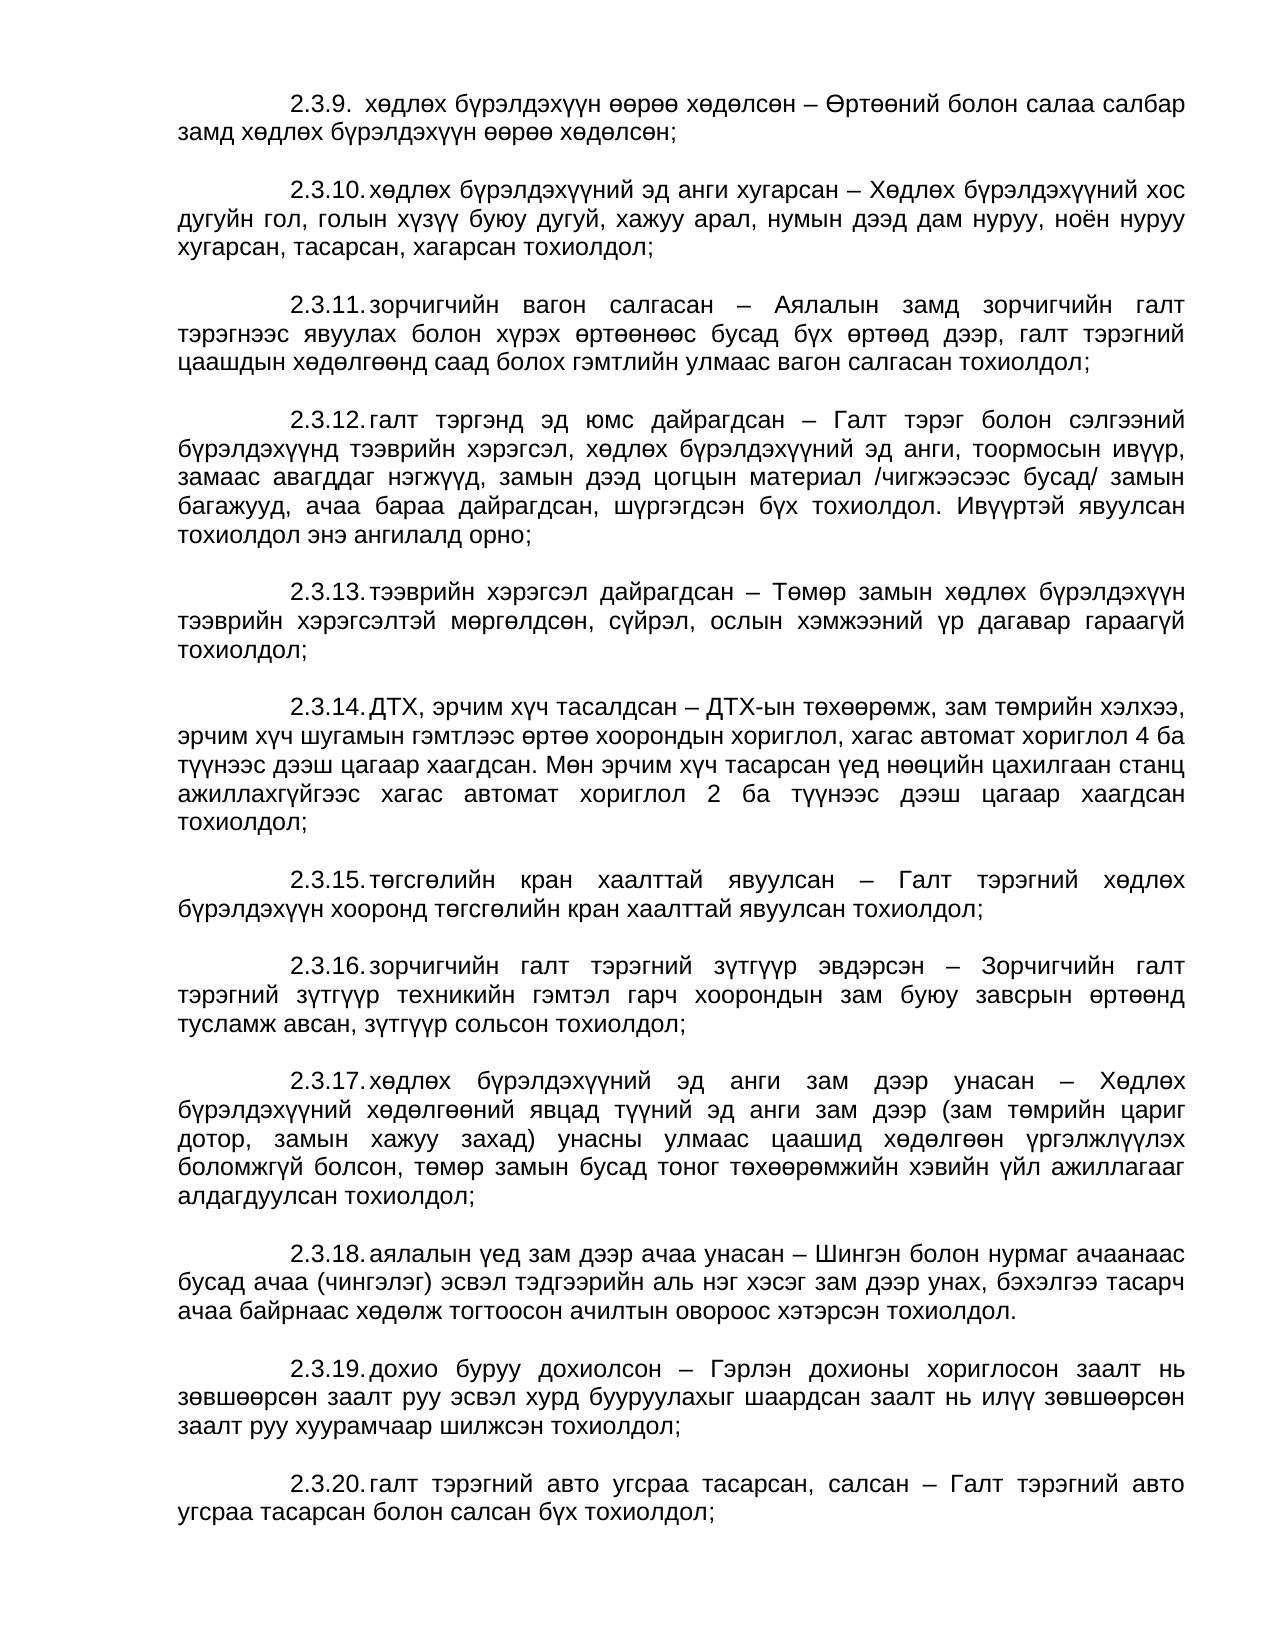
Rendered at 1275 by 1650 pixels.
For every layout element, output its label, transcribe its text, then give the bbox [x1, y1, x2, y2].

list дохио буруу дохиолсон – Гэрлэн дохионы хориглосон заалт нь зөвшөөрсөн заалт руу эсвэл хурд бууруулахыг шаардсан заалт нь илүү зөвшөөрсөн заалт руу хуурамчаар шилжсэн тохиолдол; [177, 1354, 1186, 1440]
list аялалын үед зам дээр ачаа унасан – Шингэн болон нурмаг ачаанаас бусад ачаа (чингэлэг) эсвэл тэдгээрийн аль нэг хэсэг зам дээр унах, бэхэлгээ тасарч ачаа байрнаас хөдөлж тогтоосон ачилтын овороос хэтэрсэн тохиолдол. [177, 1239, 1186, 1325]
list хөдлөх бүрэлдэхүүний эд анги зам дээр унасан – Хөдлөх бүрэлдэхүүний хөдөлгөөний явцад түүний эд анги зам дээр (зам төмрийн цариг дотор, замын хажуу захад) унасны улмаас цаашид хөдөлгөөн үргэлжлүүлэх боломжгүй болсон, төмөр замын бусад тоног төхөөрөмжийн хэвийн үйл ажиллагааг алдагдуулсан тохиолдол; [177, 1066, 1186, 1210]
list төгсгөлийн кран хаалттай явуулсан – Галт тэрэгний хөдлөх бүрэлдэхүүн хооронд төгсгөлийн кран хаалттай явуулсан тохиолдол; [177, 865, 1186, 922]
list галт тэрэгний авто угсраа тасарсан, салсан – Галт тэрэгний авто угсраа тасарсан болон салсан бүх тохиолдол; [177, 1469, 1186, 1526]
list зорчигчийн галт тэрэгний зүтгүүр эвдэрсэн – Зорчигчийн галт тэрэгний зүтгүүр техникийн гэмтэл гарч хоорондын зам буюу завсрын өртөөнд тусламж авсан, зүтгүүр сольсон тохиолдол; [177, 951, 1186, 1037]
list ДТХ, эрчим хүч тасалдсан – ДТХ-ын төхөөрөмж, зам төмрийн хэлхээ, эрчим хүч шугамын гэмтлээс өртөө хоорондын хориглол, хагас автомат хориглол 4 ба түүнээс дээш цагаар хаагдсан. Мөн эрчим хүч тасарсан үед нөөцийн цахилгаан станц ажиллахгүйгээс хагас автомат хориглол 2 ба түүнээс дээш цагаар хаагдсан тохиолдол; [177, 692, 1186, 836]
list зорчигчийн вагон салгасан – Аялалын замд зорчигчийн галт тэрэгнээс явуулах болон хүрэх өртөөнөөс бусад бүх өртөөд дээр, галт тэрэгний цаашдын хөдөлгөөнд саад болох гэмтлийн улмаас вагон салгасан тохиолдол; [177, 290, 1186, 376]
list тээврийн хэрэгсэл дайрагдсан – Төмөр замын хөдлөх бүрэлдэхүүн тээврийн хэрэгсэлтэй мөргөлдсөн, сүйрэл, ослын хэмжээний үр дагавар гараагүй тохиолдол; [177, 577, 1186, 664]
list хөдлөх бүрэлдэхүүн өөрөө хөдөлсөн – Өртөөний болон салаа салбар замд хөдлөх бүрэлдэхүүн өөрөө хөдөлсөн; [177, 89, 1186, 146]
list галт тэргэнд эд юмс дайрагдсан – Галт тэрэг болон сэлгээний бүрэлдэхүүнд тээврийн хэрэгсэл, хөдлөх бүрэлдэхүүний эд анги, тоормосын ивүүр, замаас авагддаг нэгжүүд, замын дээд цогцын материал /чигжээсээс бусад/ замын багажууд, ачаа бараа дайрагдсан, шүргэгдсэн бүх тохиолдол. Ивүүртэй явуулсан тохиолдол энэ ангилалд орно; [177, 405, 1186, 549]
list хөдлөх бүрэлдэхүүний эд анги хугарсан – Хөдлөх бүрэлдэхүүний хос дугуйн гол, голын хүзүү буюу дугуй, хажуу арал, нумын дээд дам нуруу, ноён нуруу хугарсан, тасарсан, хагарсан тохиолдол; [177, 175, 1186, 261]
